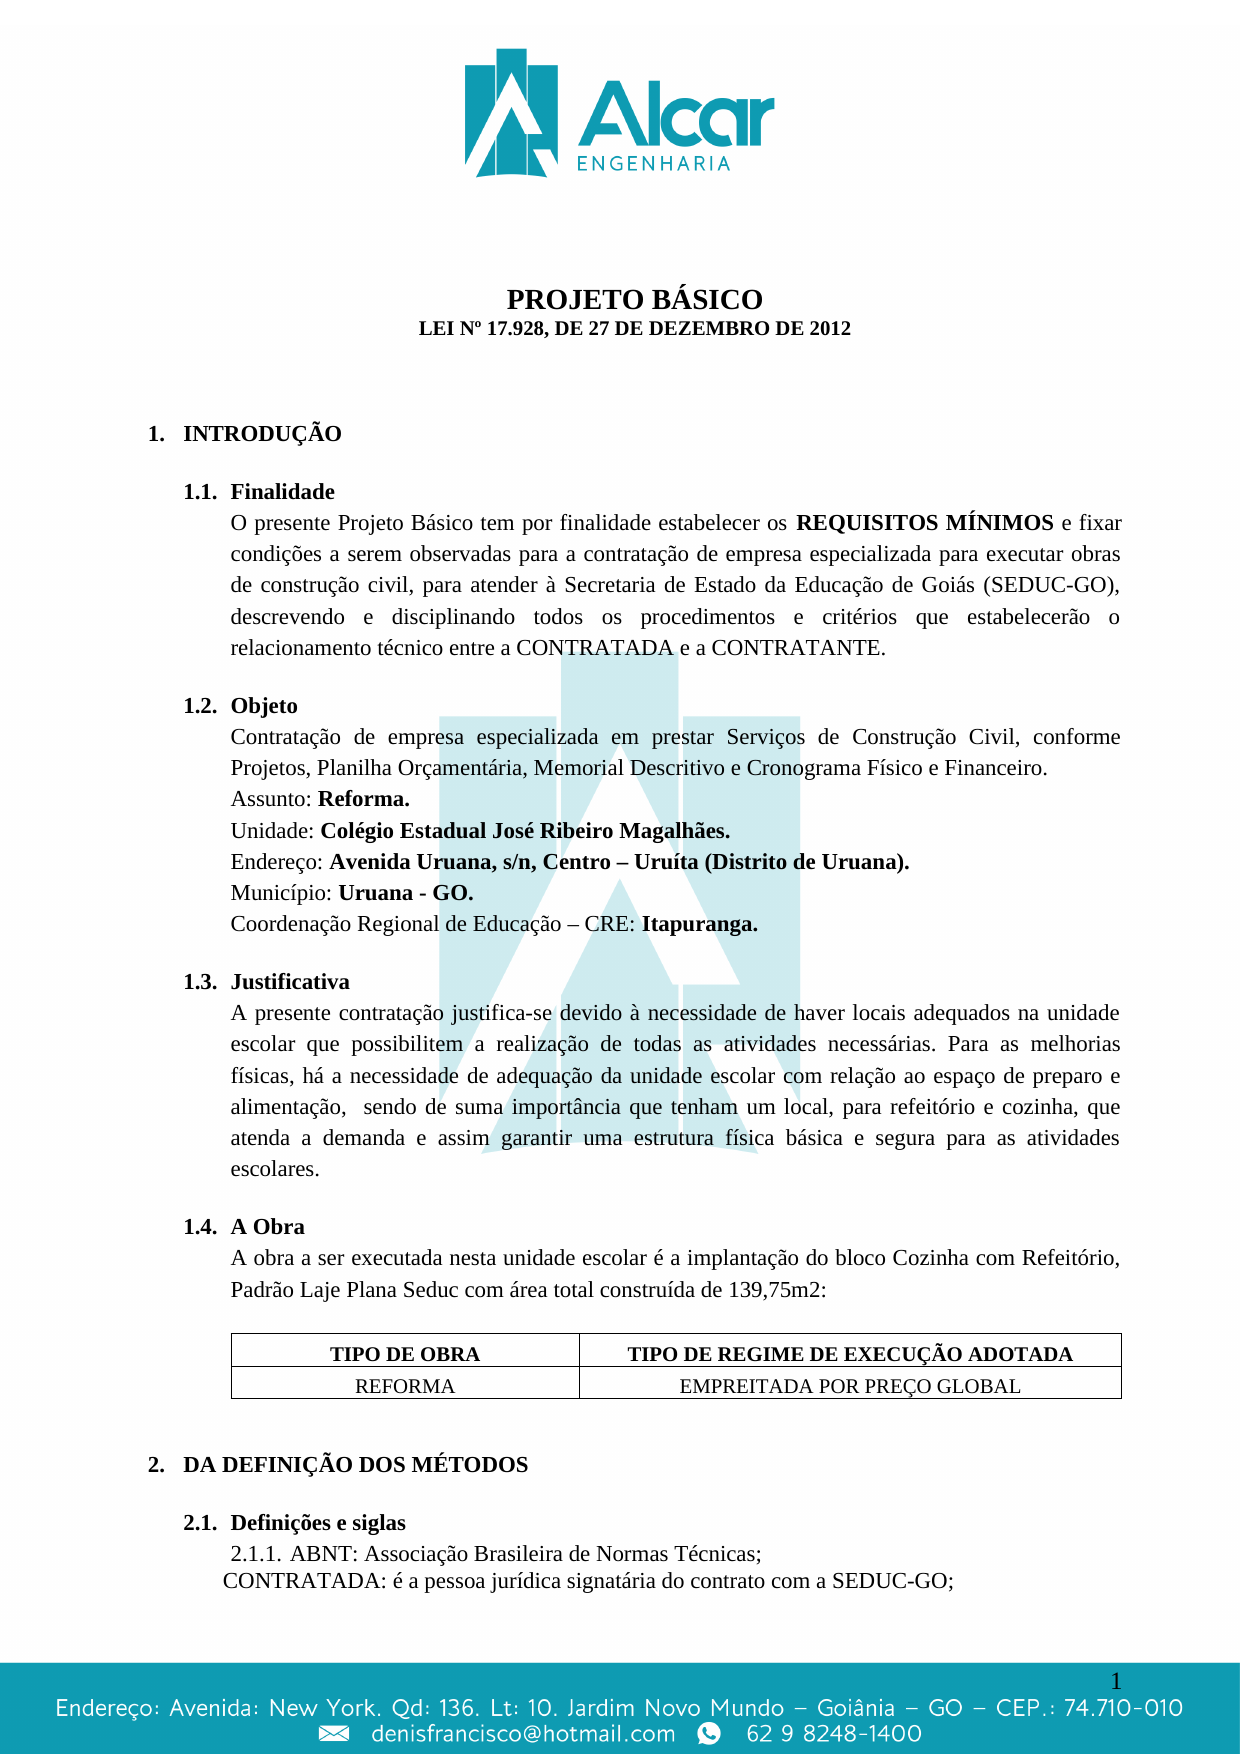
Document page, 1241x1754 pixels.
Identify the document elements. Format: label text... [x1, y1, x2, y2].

text Endereço: Avenida Uruana, s/n, Centro – Uruíta (Distrito de Uruana). [230, 843, 1122, 874]
text Município: Uruana - GO. [230, 874, 1122, 906]
text Unidade: Colégio Estadual José Ribeiro Magalhães. [230, 812, 1122, 843]
list CONTRATADA: é a pessoa jurídica signatária do contrato com a SEDUC-GO; [223, 1567, 1122, 1593]
list INTRODUÇÃO [148, 420, 1122, 447]
list A Obra [183, 1208, 1122, 1239]
list Justificativa [183, 963, 1122, 994]
table_cell REFORMA [232, 1367, 579, 1398]
text A obra a ser executada nesta unidade escolar é a implantação do bloco Cozinha com Refeitório, Padrão Laje Plana Seduc com área total construída de 139,75m2: [230, 1239, 1122, 1302]
text O presente Projeto Básico tem por finalidade estabelecer os REQUISITOS MÍNIMOS e fixar condições a serem observadas para a contratação de empresa especializada para executar obras de construção civil, para atender à Secretaria de Estado da Educação de Goiás (SEDUC-GO), descrevendo e disciplinando todos os procedimentos e critérios que estabelecerão o relacionamento técnico entre a CONTRATADA e a CONTRATANTE. [230, 504, 1122, 660]
list Finalidade [183, 473, 1122, 504]
list DA DEFINIÇÃO DOS MÉTODOS [148, 1452, 1122, 1478]
list Objeto [183, 687, 1122, 718]
text A presente contratação justifica-se devido à necessidade de haver locais adequados na unidade escolar que possibilitem a realização de todas as atividades necessárias. Para as melhorias físicas, há a necessidade de adequação da unidade escolar com relação ao espaço de preparo e alimentação, sendo de suma importância que tenham um local, para refeitório e cozinha, que atenda a demanda e assim garantir uma estrutura física básica e segura para as atividades escolares. [230, 994, 1122, 1182]
text Assunto: Reforma. [230, 781, 1122, 812]
table_cell EMPREITADA POR PREÇO GLOBAL [580, 1367, 1121, 1398]
text Contratação de empresa especializada em prestar Serviços de Construção Civil, conforme Projetos, Planilha Orçamentária, Memorial Descritivo e Cronograma Físico e Financeiro. [230, 718, 1122, 781]
picture [0, 25, 1240, 1754]
list LEI Nº 17.928, DE 27 DE DEZEMBRO DE 2012 [148, 315, 1122, 339]
list ABNT: Associação Brasileira de Normas Técnicas; [230, 1536, 1122, 1567]
text Coordenação Regional de Educação – CRE: Itapuranga. [230, 906, 1122, 937]
list Definições e siglas [183, 1504, 1122, 1536]
table_header TIPO DE REGIME DE EXECUÇÃO ADOTADA [580, 1334, 1121, 1366]
table_header TIPO DE OBRA [232, 1334, 579, 1366]
text PROJETO BÁSICO [89, 282, 1181, 315]
